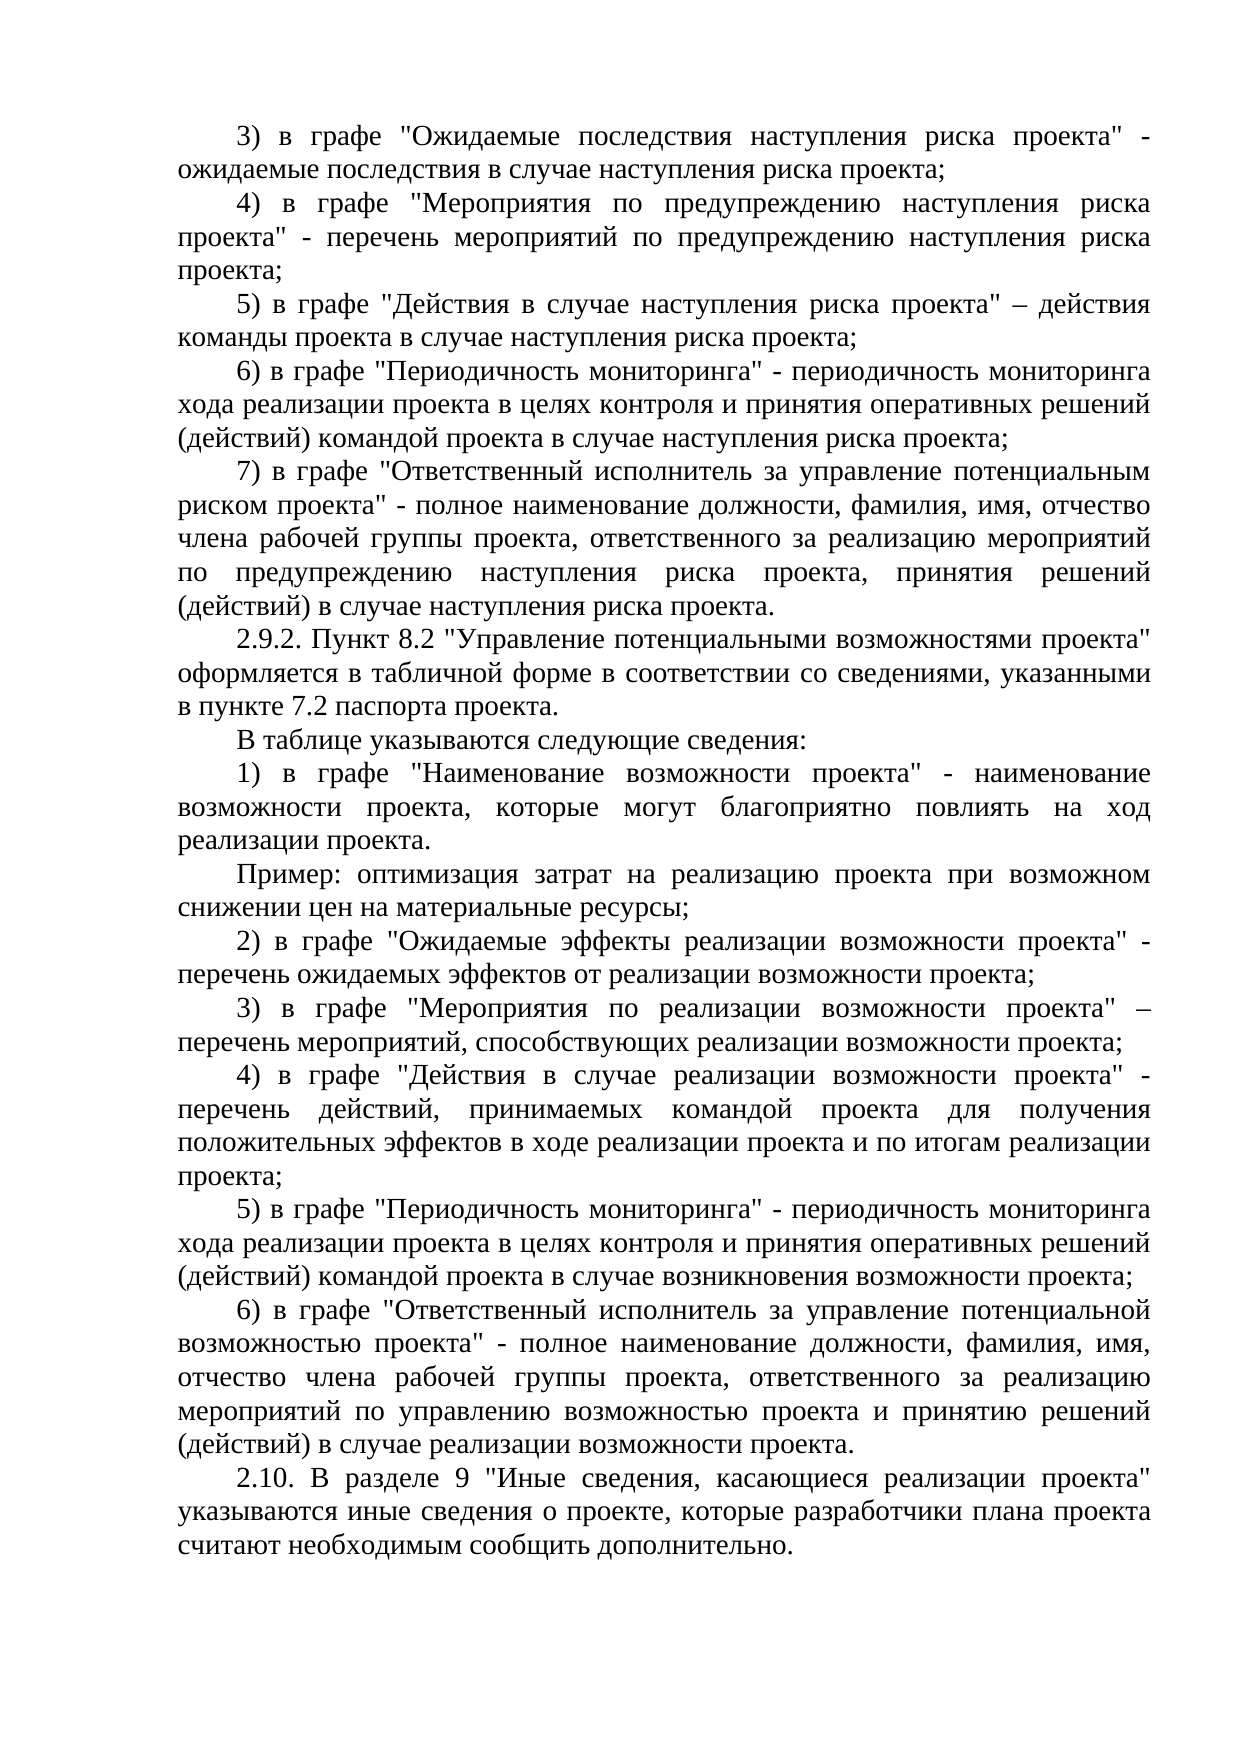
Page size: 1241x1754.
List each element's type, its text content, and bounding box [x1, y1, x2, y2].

text 3) в графе "Мероприятия по реализации возможности проекта" – перечень мероприятий, способствующих реализации возможности проекта; [177, 990, 1152, 1057]
text 2.9.2. Пункт 8.2 "Управление потенциальными возможностями проекта" оформляется в табличной форме в соответствии со сведениями, указанными в пункте 7.2 паспорта проекта. [177, 621, 1152, 722]
text В таблице указываются следующие сведения: [177, 722, 1152, 755]
text 5) в графе "Действия в случае наступления риска проекта" – действия команды проекта в случае наступления риска проекта; [177, 286, 1152, 353]
text 3) в графе "Ожидаемые последствия наступления риска проекта" - ожидаемые последствия в случае наступления риска проекта; [177, 118, 1152, 185]
text 5) в графе "Периодичность мониторинга" - периодичность мониторинга хода реализации проекта в целях контроля и принятия оперативных решений (действий) командой проекта в случае возникновения возможности проекта; [177, 1191, 1152, 1292]
text 6) в графе "Ответственный исполнитель за управление потенциальной возможностью проекта" - полное наименование должности, фамилия, имя, отчество члена рабочей группы проекта, ответственного за реализацию мероприятий по управлению возможностью проекта и принятию решений (действий) в случае реализации возможности проекта. [177, 1292, 1152, 1460]
text 6) в графе "Периодичность мониторинга" - периодичность мониторинга хода реализации проекта в целях контроля и принятия оперативных решений (действий) командой проекта в случае наступления риска проекта; [177, 353, 1152, 453]
text 2.10. В разделе 9 "Иные сведения, касающиеся реализации проекта" указываются иные сведения о проекте, которые разработчики плана проекта считают необходимым сообщить дополнительно. [177, 1460, 1152, 1560]
text 7) в графе "Ответственный исполнитель за управление потенциальным риском проекта" - полное наименование должности, фамилия, имя, отчество члена рабочей группы проекта, ответственного за реализацию мероприятий по предупреждению наступления риска проекта, принятия решений (действий) в случае наступления риска проекта. [177, 453, 1152, 621]
text 4) в графе "Действия в случае реализации возможности проекта" - перечень действий, принимаемых командой проекта для получения положительных эффектов в ходе реализации проекта и по итогам реализации проекта; [177, 1057, 1152, 1191]
text Пример: оптимизация затрат на реализацию проекта при возможном снижении цен на материальные ресурсы; [177, 856, 1152, 923]
text 4) в графе "Мероприятия по предупреждению наступления риска проекта" - перечень мероприятий по предупреждению наступления риска проекта; [177, 185, 1152, 286]
text 1) в графе "Наименование возможности проекта" - наименование возможности проекта, которые могут благоприятно повлиять на ход реализации проекта. [177, 755, 1152, 856]
text 2) в графе "Ожидаемые эффекты реализации возможности проекта" - перечень ожидаемых эффектов от реализации возможности проекта; [177, 923, 1152, 990]
